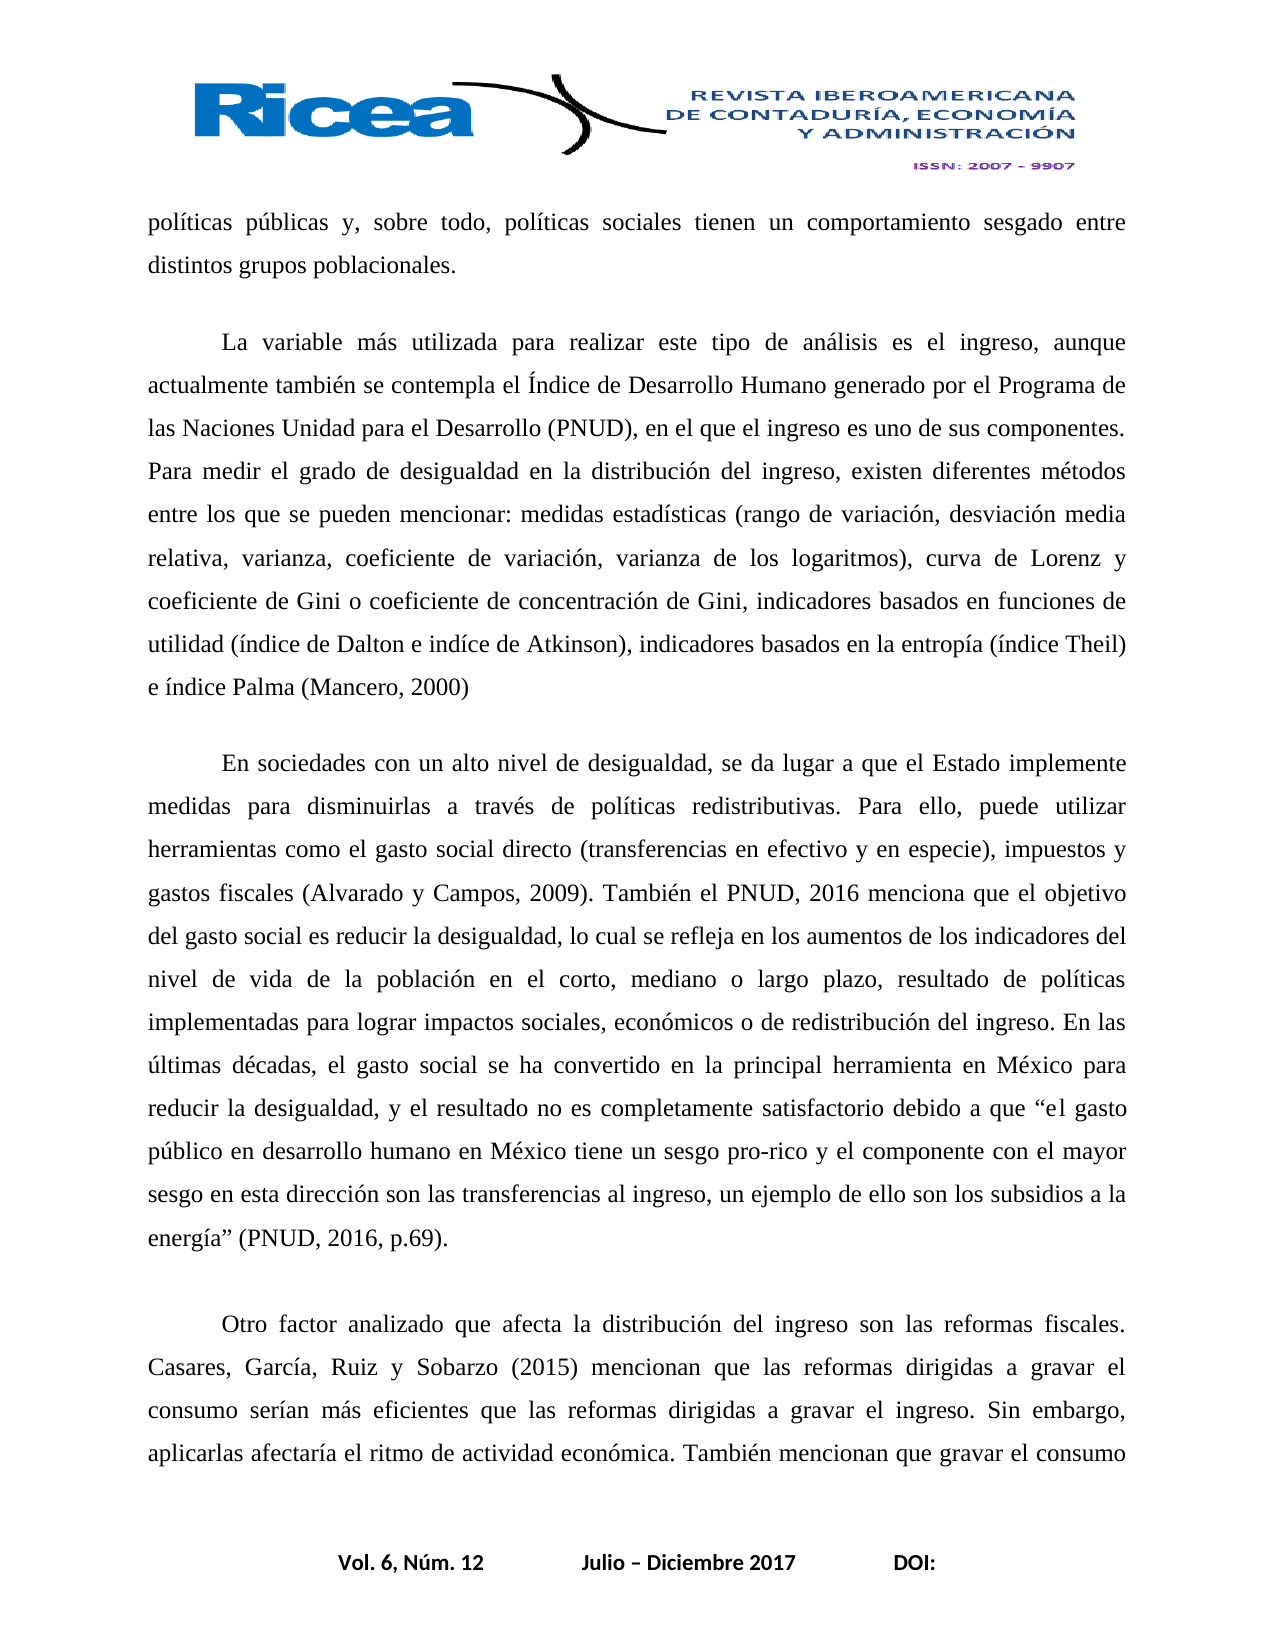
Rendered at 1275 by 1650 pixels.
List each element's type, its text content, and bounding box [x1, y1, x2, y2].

text La variable más utilizada para realizar este tipo de análisis es el ingreso, aunque actualmente también se contempla el Índice de Desarrollo Humano generado por el Programa de las Naciones Unidad para el Desarrollo (PNUD), en el que el ingreso es uno de sus componentes. Para medir el grado de desigualdad en la distribución del ingreso, existen diferentes métodos entre los que se pueden mencionar: medidas estadísticas (rango de variación, desviación media relativa, varianza, coeficiente de variación, varianza de los logaritmos), curva de Lorenz y coeficiente de Gini o coeficiente de concentración de Gini, indicadores basados en funciones de utilidad (índice de Dalton e indíce de Atkinson), indicadores basados en la entropía (índice Theil) e índice Palma (Mancero, 2000) [148, 327, 1127, 701]
text En sociedades con un alto nivel de desigualdad, se da lugar a que el Estado implemente medidas para disminuirlas a través de políticas redistributivas. Para ello, puede utilizar herramientas como el gasto social directo (transferencias en efectivo y en especie), impuestos y gastos fiscales (Alvarado y Campos, 2009). También el PNUD, 2016 menciona que el objetivo del gasto social es reducir la desigualdad, lo cual se refleja en los aumentos de los indicadores del nivel de vida de la población en el corto, mediano o largo plazo, resultado de políticas implementadas para lograr impactos sociales, económicos o de redistribución del ingreso. En las últimas décadas, el gasto social se ha convertido en la principal herramienta en México para reducir la desigualdad, y el resultado no es completamente satisfactorio debido a que “el gasto público en desarrollo humano en México tiene un sesgo pro-rico y el componente con el mayor sesgo en esta dirección son las transferencias al ingreso, un ejemplo de ello son los subsidios a la energía” (PNUD, 2016, p.69). [148, 748, 1127, 1251]
picture [194, 73, 1081, 173]
